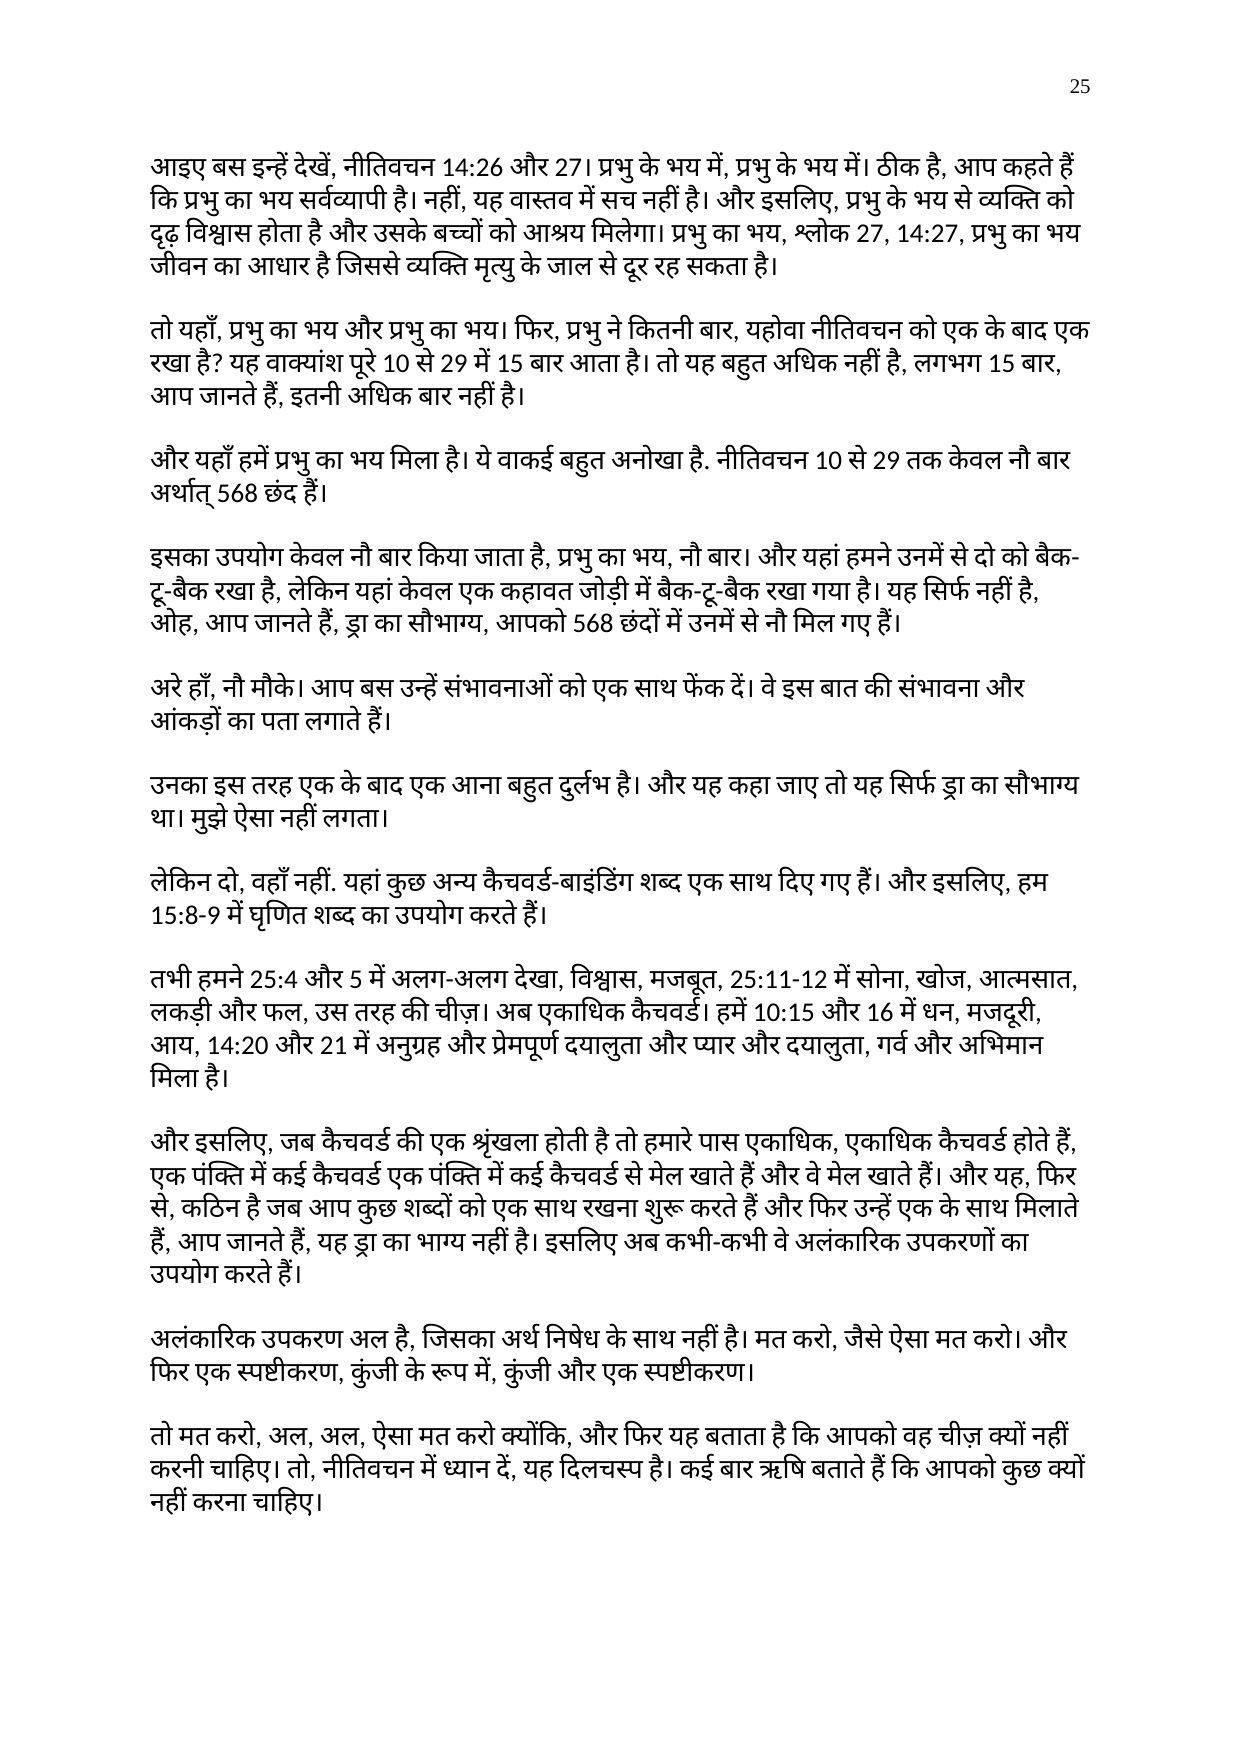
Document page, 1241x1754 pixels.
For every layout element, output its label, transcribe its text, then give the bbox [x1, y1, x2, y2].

text अरे हाँ, नौ मौके। आप बस उन्हें संभावनाओं को एक साथ फेंक दें। वे इस बात की संभावना और आंकड़ों का पता लगाते हैं। [150, 671, 1090, 737]
text इसका उपयोग केवल नौ बार किया जाता है, प्रभु का भय, नौ बार। और यहां हमने उनमें से दो को बैक-टू-बैक रखा है, लेकिन यहां केवल एक कहावत जोड़ी में बैक-टू-बैक रखा गया है। यह सिर्फ नहीं है, ओह, आप जानते हैं, ड्रा का सौभाग्य, आपको 568 छंदों में उनमें से नौ मिल गए हैं। [150, 541, 1090, 640]
text तो मत करो, अल, अल, ऐसा मत करो क्योंकि, और फिर यह बताता है कि आपको वह चीज़ क्यों नहीं करनी चाहिए। तो, नीतिवचन में ध्यान दें, यह दिलचस्प है। कई बार ऋषि बताते हैं कि आपको कुछ क्यों नहीं करना चाहिए। [150, 1419, 1090, 1518]
text तो यहाँ, प्रभु का भय और प्रभु का भय। फिर, प्रभु ने कितनी बार, यहोवा नीतिवचन को एक के बाद एक रखा है? यह वाक्यांश पूरे 10 से 29 में 15 बार आता है। तो यह बहुत अधिक नहीं है, लगभग 15 बार, आप जानते हैं, इतनी अधिक बार नहीं है। [150, 313, 1090, 412]
text उनका इस तरह एक के बाद एक आना बहुत दुर्लभ है। और यह कहा जाए तो यह सिर्फ ड्रा का सौभाग्य था। मुझे ऐसा नहीं लगता। [150, 768, 1090, 834]
text तभी हमने 25:4 और 5 में अलग-अलग देखा, विश्वास, मजबूत, 25:11-12 में सोना, खोज, आत्मसात, लकड़ी और फल, उस तरह की चीज़। अब एकाधिक कैचवर्ड। हमें 10:15 और 16 में धन, मजदूरी, आय, 14:20 और 21 में अनुग्रह और प्रेमपूर्ण दयालुता और प्यार और दयालुता, गर्व और अभिमान मिला है। [150, 962, 1090, 1094]
text लेकिन दो, वहाँ नहीं. यहां कुछ अन्य कैचवर्ड-बाइंडिंग शब्द एक साथ दिए गए हैं। और इसलिए, हम 15:8-9 में घृणित शब्द का उपयोग करते हैं। [150, 865, 1090, 931]
text और इसलिए, जब कैचवर्ड की एक श्रृंखला होती है तो हमारे पास एकाधिक, एकाधिक कैचवर्ड होते हैं, एक पंक्ति में कई कैचवर्ड एक पंक्ति में कई कैचवर्ड से मेल खाते हैं और वे मेल खाते हैं। और यह, फिर से, कठिन है जब आप कुछ शब्दों को एक साथ रखना शुरू करते हैं और फिर उन्हें एक के साथ मिलाते हैं, आप जानते हैं, यह ड्रा का भाग्य नहीं है। इसलिए अब कभी-कभी वे अलंकारिक उपकरणों का उपयोग करते हैं। [150, 1126, 1090, 1291]
text अलंकारिक उपकरण अल है, जिसका अर्थ निषेध के साथ नहीं है। मत करो, जैसे ऐसा मत करो। और फिर एक स्पष्टीकरण, कुंजी के रूप में, कुंजी और एक स्पष्टीकरण। [150, 1322, 1090, 1388]
text आइए बस इन्हें देखें, नीतिवचन 14:26 और 27। प्रभु के भय में, प्रभु के भय में। ठीक है, आप कहते हैं कि प्रभु का भय सर्वव्यापी है। नहीं, यह वास्तव में सच नहीं है। और इसलिए, प्रभु के भय से व्यक्ति को दृढ़ विश्वास होता है और उसके बच्चों को आश्रय मिलेगा। प्रभु का भय, श्लोक 27, 14:27, प्रभु का भय जीवन का आधार है जिससे व्यक्ति मृत्यु के जाल से दूर रह सकता है। [150, 150, 1090, 282]
text और यहाँ हमें प्रभु का भय मिला है। ये वाकई बहुत अनोखा है. नीतिवचन 10 से 29 तक केवल नौ बार अर्थात् 568 छंद हैं। [150, 443, 1090, 509]
